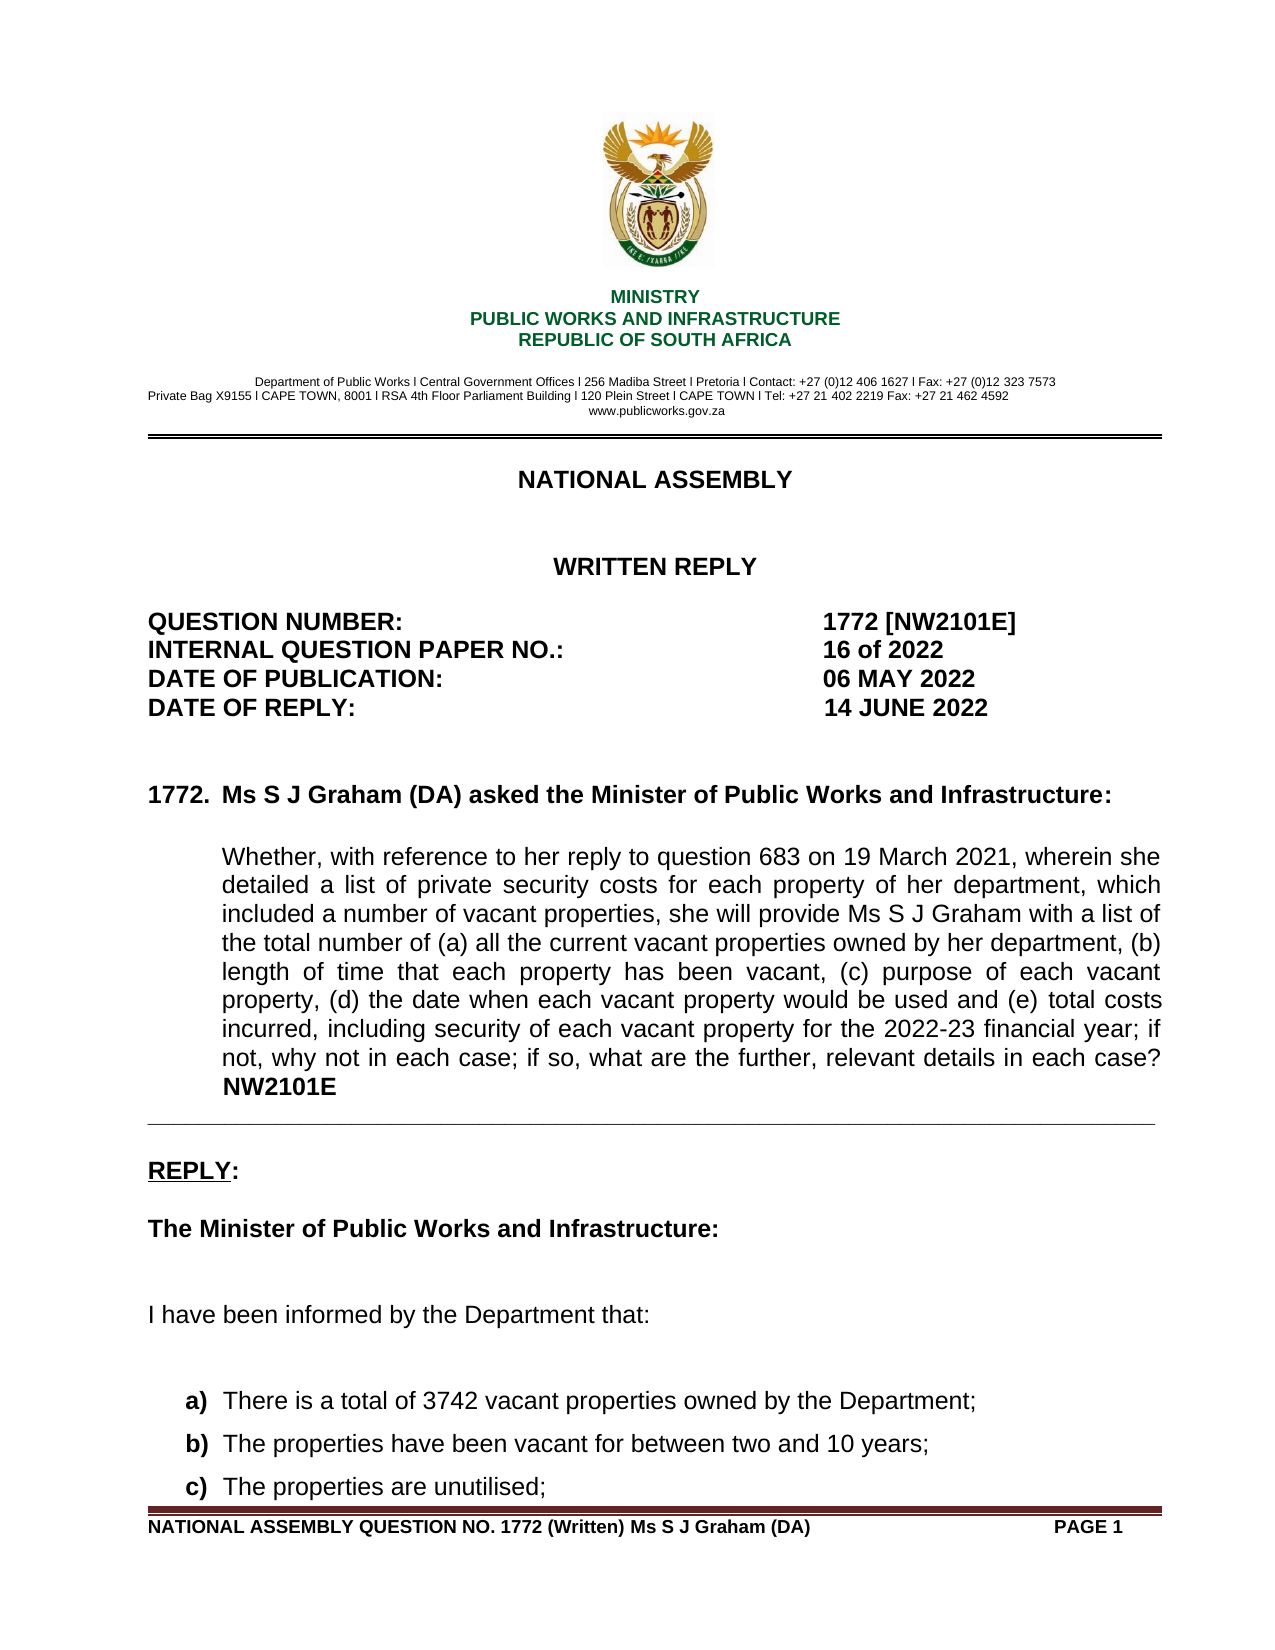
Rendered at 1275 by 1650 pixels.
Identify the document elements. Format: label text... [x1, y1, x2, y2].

list The properties are unutilised; [185, 1472, 1162, 1501]
text MINISTRY [148, 286, 1162, 308]
text _______________________________________________________________________________ [148, 1101, 1162, 1127]
text NATIONAL ASSEMBLY [148, 465, 1162, 494]
text INTERNAL QUESTION PAPER NO.: 16 of 2022 [148, 635, 1162, 664]
text Private Bag X9155 l CAPE TOWN, 8001 l RSA 4th Floor Parliament Building l 120 Plein Street l CAPE TOWN l Tel: +27 21 402 2219 Fax: +27 21 462 4592 [148, 389, 1162, 403]
text The Minister of Public Works and Infrastructure: [148, 1213, 1162, 1242]
text Department of Public Works l Central Government Offices l 256 Madiba Street l Pretoria l Contact: +27 (0)12 406 1627 l Fax: +27 (0)12 323 7573 [148, 375, 1162, 389]
text Whether, with reference to her reply to question 683 on 19 March 2021, wherein she detailed a list of private security costs for each property of her department, which included a number of vacant properties, she will provide Ms S J Graham with a list of the total number of (a) all the current vacant properties owned by her department, (b) length of time that each property has been vacant, (c) purpose of each vacant property, (d) the date when each vacant property would be used and (e) total costs incurred, including security of each vacant property for the 2022-23 financial year; if not, why not in each case; if so, what are the further, relevant details in each case? NW2101E [222, 842, 1162, 1101]
text WRITTEN REPLY [148, 552, 1162, 580]
list The properties have been vacant for between two and 10 years; [185, 1429, 1162, 1458]
text DATE OF REPLY: 14 JUNE 2022 [148, 693, 1162, 722]
list There is a total of 3742 vacant properties owned by the Department; [185, 1386, 1162, 1415]
text QUESTION NUMBER: 1772 [NW2101E] [148, 607, 1162, 635]
text 1772. Ms S J Graham (DA) asked the Minister of Public Works and Infrastructure: [148, 779, 1162, 808]
text I have been informed by the Department that: [148, 1300, 1162, 1328]
text PUBLIC WORKS AND INFRASTRUCTURE [148, 308, 1162, 329]
text DATE OF PUBLICATION: 06 MAY 2022 [148, 664, 1162, 693]
text REPLY: [148, 1156, 1162, 1185]
picture [603, 112, 715, 267]
text REPUBLIC OF SOUTH AFRICA [148, 329, 1162, 351]
text www.publicworks.gov.za [148, 403, 1162, 418]
